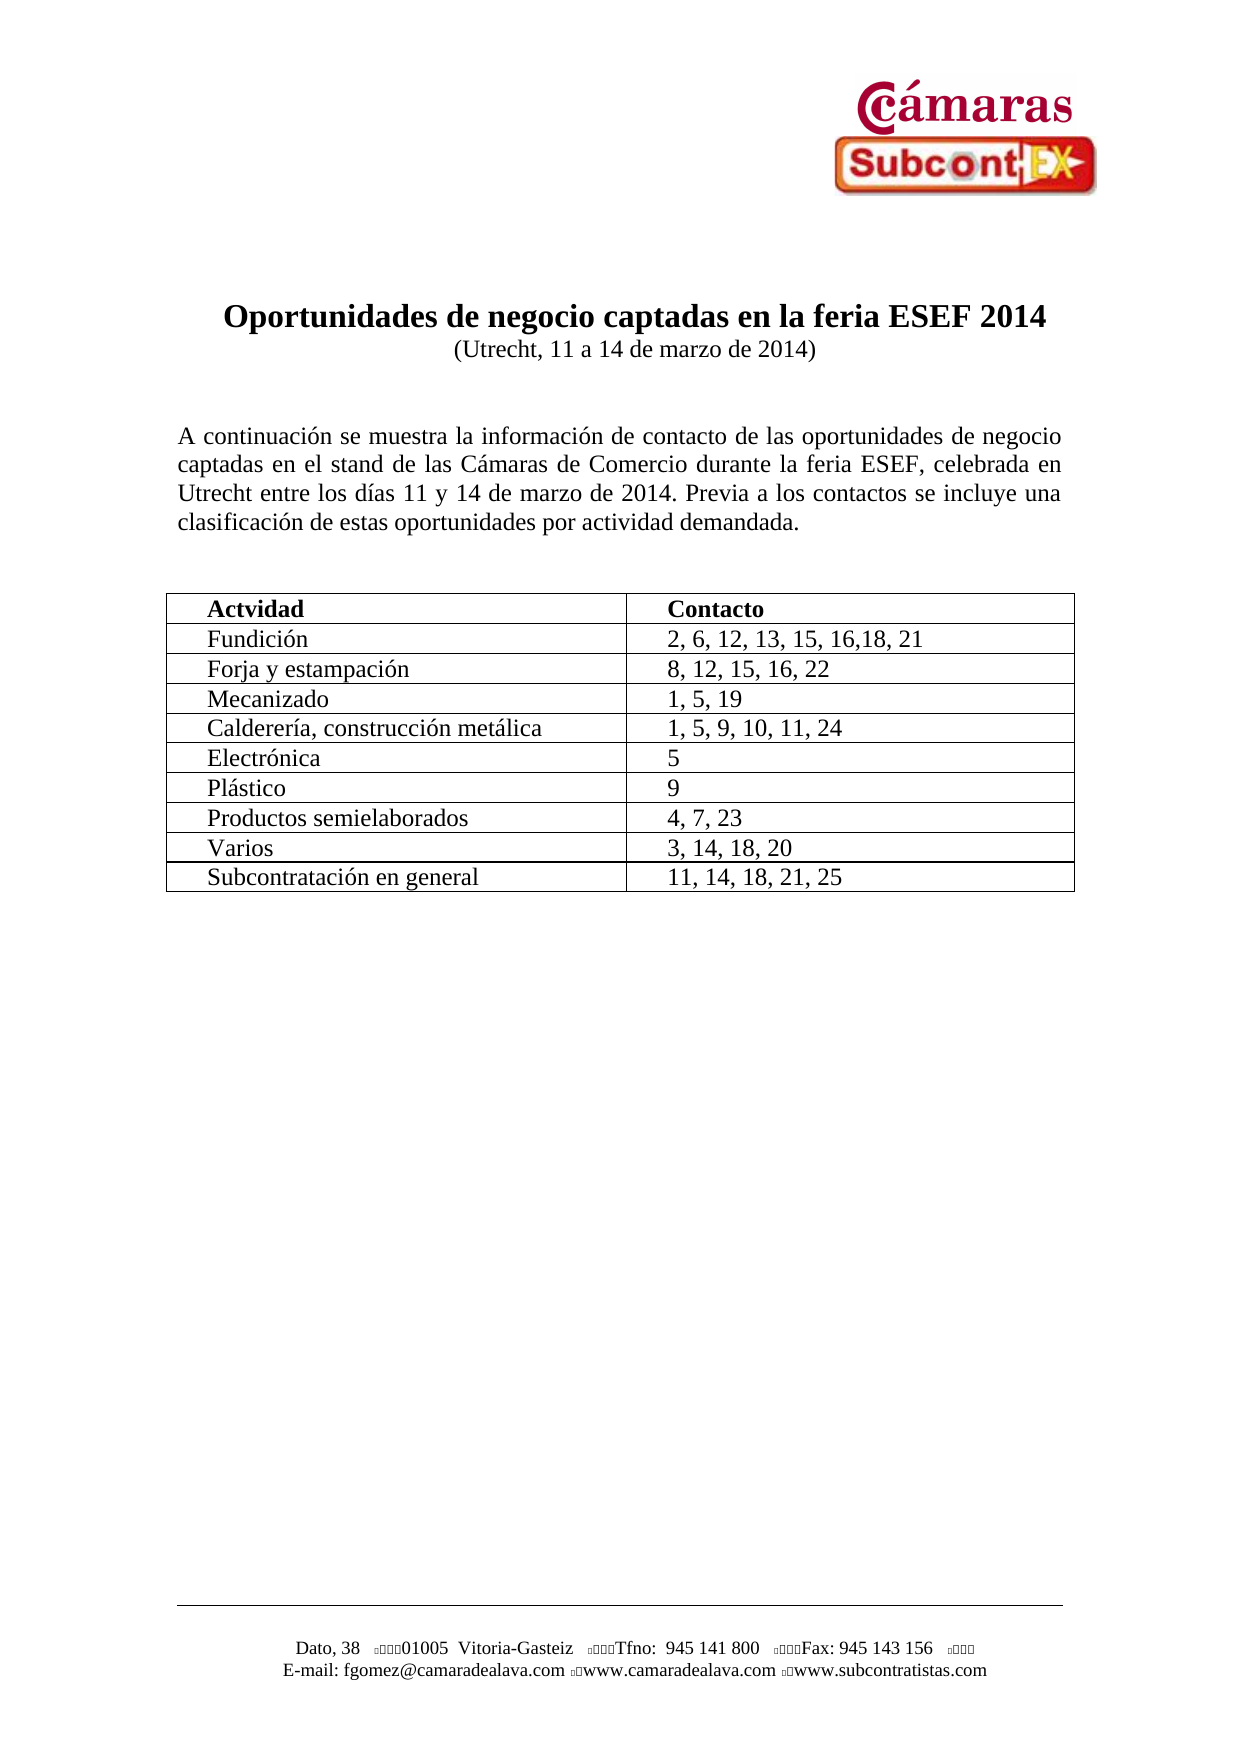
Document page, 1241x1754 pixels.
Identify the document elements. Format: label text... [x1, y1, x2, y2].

text A continuación se muestra la información de contacto de las oportunidades de negocio captadas en el stand de las Cámaras de Comercio durante la feria ESEF, celebrada en Utrecht entre los días 11 y 14 de marzo de 2014. Previa a los contactos se incluye una clasificación de estas oportunidades por actividad demandada. [177, 421, 1063, 536]
table_cell Electrónica [167, 743, 626, 772]
text (Utrecht, 14 de marzo de 2014) [177, 334, 1063, 363]
text Oportunidades de negocio captadas en la feria ESEF 2014 [177, 296, 1063, 334]
table_cell 5 [627, 743, 1074, 772]
table_cell 11, 14, 18, 21, 25 [627, 863, 1074, 891]
table_cell Mecanizado [167, 684, 626, 712]
table_cell Varios [167, 833, 626, 861]
table_cell 1, 5, 9, 10, 11, 24 [627, 714, 1074, 742]
table_cell Plástico [167, 773, 626, 802]
table_cell Subcontratación en general [167, 863, 626, 891]
table_cell Forja y estampación [167, 654, 626, 683]
table_cell 2, 6, 12, 13, 15, 16,18, 21 [627, 624, 1074, 653]
table_header Contacto [627, 594, 1074, 623]
table_cell 1, 5, 19 [627, 684, 1074, 712]
table_cell Calderería, construcción metálica [167, 714, 626, 742]
table_cell Fundición [167, 624, 626, 653]
picture [834, 73, 1097, 196]
table_header Actvidad [167, 594, 626, 623]
table_cell Productos semielaborados [167, 803, 626, 832]
table_cell 4, 7, 23 [627, 803, 1074, 832]
table_cell 9 [627, 773, 1074, 802]
table_cell 8, 12, 15, 16, 22 [627, 654, 1074, 683]
table_cell 3, 14, 18, 20 [627, 833, 1074, 861]
